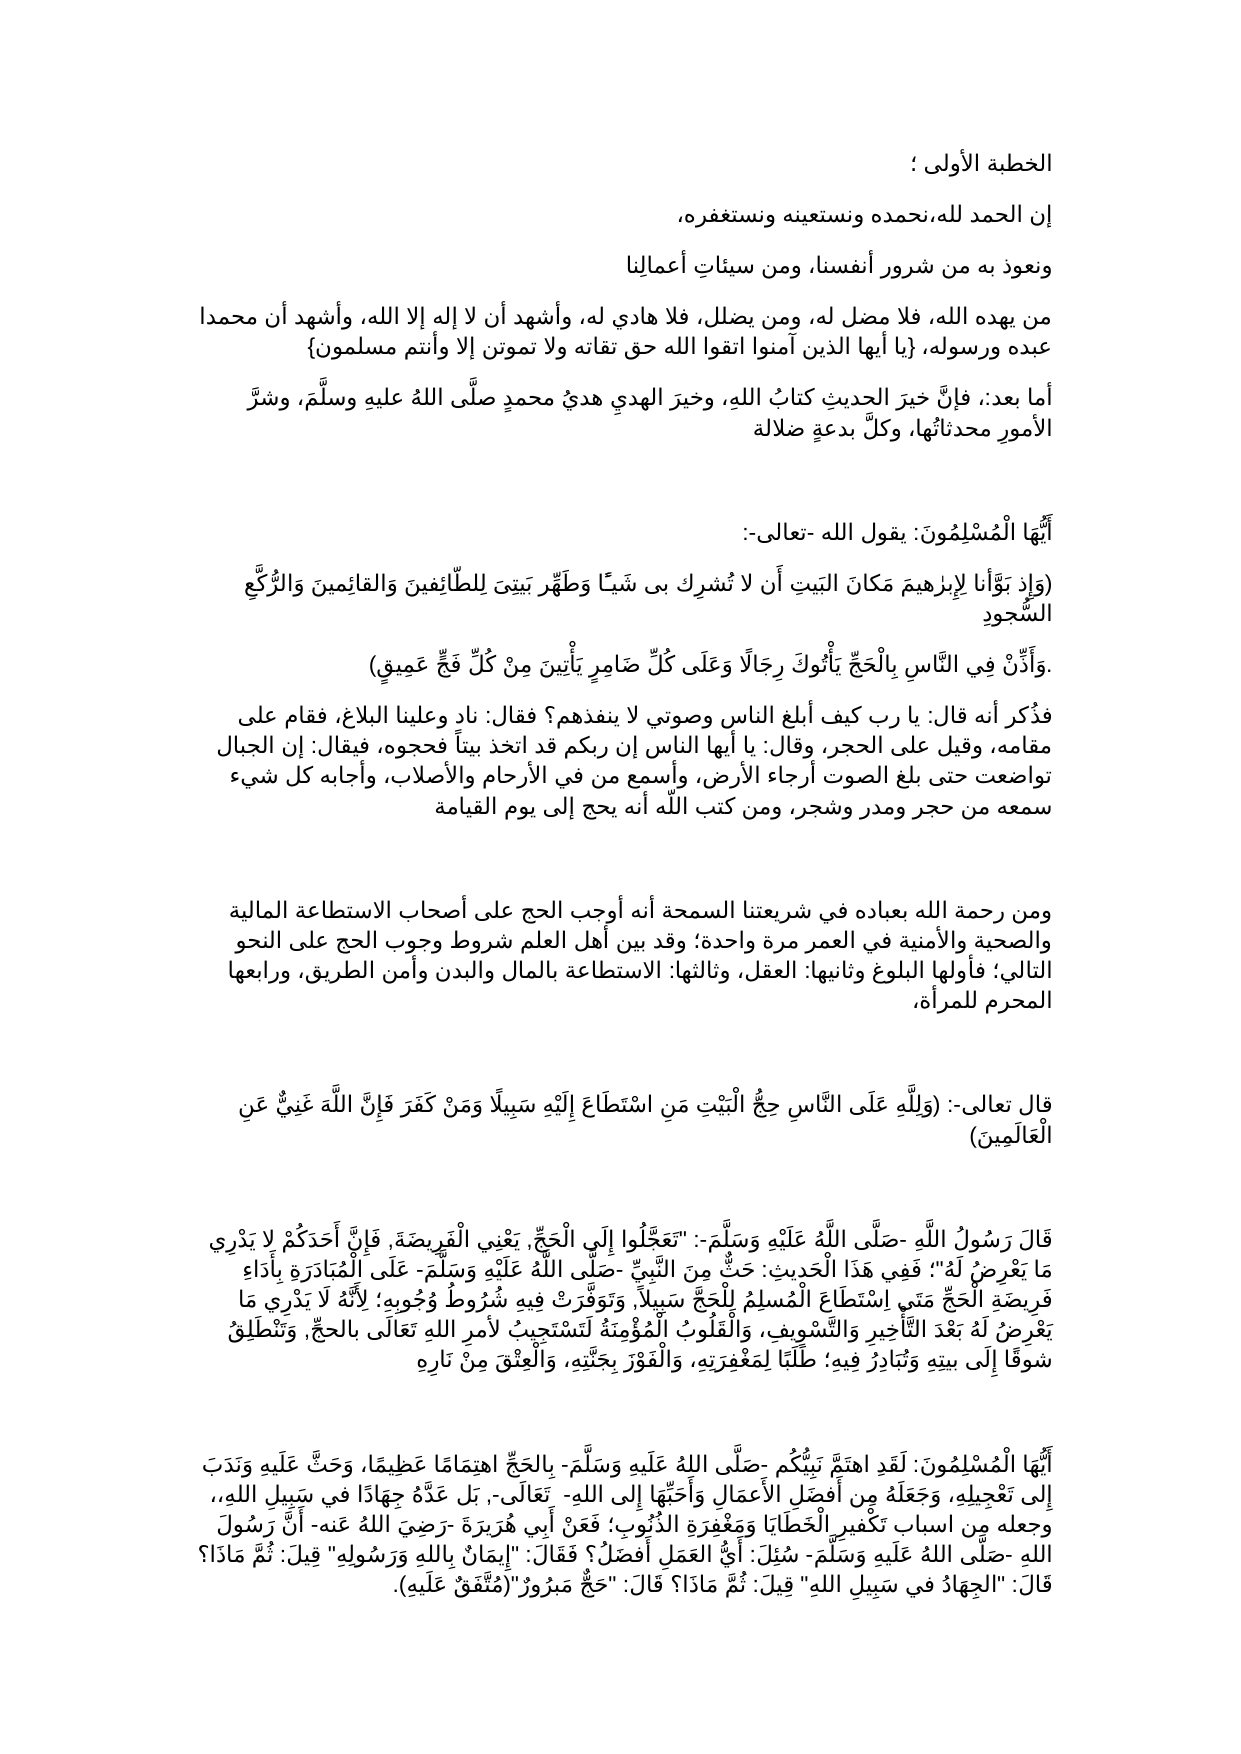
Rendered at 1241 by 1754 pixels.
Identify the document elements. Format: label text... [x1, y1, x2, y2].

text (وَإِذ بَوَّأنا لِإِبرٰهيمَ مَكانَ البَيتِ أَن لا تُشرِك بى شَيـًٔا وَطَهِّر بَيتِىَ لِلطّائِفينَ وَالقائِمينَ وَالرُّكَّعِ السُّجودِ [187, 570, 1053, 626]
text ومن رحمة الله بعباده ‏في شريعتنا السمحة أنه أوجب الحج على أصحاب الاستطاعة المالية والصحية والأمنية في العمر مرة واحدة؛ وقد بين أهل العلم شروط وجوب الحج على النحو التالي؛ فأولها البلوغ وثانيها: العقل، وثالثها: الاستطاعة بالمال والبدن وأمن الطريق، ورابعها المحرم للمرأة، [187, 897, 1053, 1014]
text من يهده الله، فلا مضل له، ومن يضلل، فلا هادي له، وأشهد أن لا إله إلا الله، وأشهد أن محمدا عبده ورسوله، {يا أيها الذين آمنوا اتقوا الله حق تقاته ولا تموتن إلا وأنتم مسلمون} [187, 303, 1053, 360]
text فذُكر أنه قال: يا رب كيف أبلغ الناس وصوتي لا ينفذهم؟ فقال: ناد وعلينا البلاغ، فقام على مقامه، وقيل على الحجر، وقال: يا أيها الناس إن ربكم قد اتخذ بيتاً فحجوه، فيقال: إن الجبال تواضعت حتى بلغ الصوت أرجاء الأرض، وأسمع من في الأرحام والأصلاب، وأجابه كل شيء سمعه من حجر ومدر وشجر، ومن كتب اللّه أنه يحج إلى يوم القيامة [187, 702, 1053, 819]
text ونعوذ به من شرور أنفسنا، ومن سيئاتِ أعمالِنا [187, 252, 1053, 278]
text إن الحمد لله،نحمده ونستعينه ونستغفره، [187, 201, 1053, 227]
text .وَأَذِّنْ فِي النَّاسِ بِالْحَجِّ يَأْتُوكَ رِجَالًا وَعَلَى كُلِّ ضَامِرٍ يَأْتِينَ مِنْ كُلِّ فَجٍّ عَمِيقٍ) [187, 651, 1053, 677]
text الخطبة الأولى ؛ [187, 150, 1053, 176]
text قال تعالى-: (وَلِلَّهِ عَلَى النَّاسِ حِجُّ الْبَيْتِ مَنِ اسْتَطَاعَ إِلَيْهِ سَبِيلًا وَمَنْ كَفَرَ فَإِنَّ اللَّهَ غَنِيٌّ عَنِ الْعَالَمِينَ) [187, 1091, 1053, 1148]
text أَيُّهَا الْمُسْلِمُونَ: يقول الله -تعالى-: [187, 519, 1053, 545]
text قَالَ رَسُولُ اللَّهِ -صَلَّى اللَّهُ عَلَيْهِ وَسَلَّمَ-: "تَعَجَّلُوا إِلَى الْحَجِّ, يَعْنِي الْفَرِيضَةَ, فَإِنَّ أَحَدَكُمْ لا يَدْرِي مَا يَعْرِضُ لَهُ"؛ فَفِي هَذَا الْحَديثِ: حَثٌّ مِنَ النَّبِيِّ -صَلَّى اللَّهُ عَلَيْهِ وَسَلَّمَ- عَلَى الْمُبَادَرَةِ بِأَدَاءِ فَرِيضَةِ الْحَجِّ مَتَى اِسْتَطَاعَ الْمُسلِمُ لِلْحَجَّ سَبِيلاً, وَتَوَفَّرَتْ فِيهِ شُرُوطُ وُجُوبِهِ؛ لِأَنَّهُ لَا يَدْرِي مَا يَعْرِضُ لَهُ بَعْدَ التَّأْخِيرِ وَالتَّسْوِيفِ، وَالْقَلُوبُ الْمُؤْمِنَةُ لَتَسْتَجِيبُ لأمرِ اللهِ تَعَالَى بالحجِّ, وَتَنْطَلِقُ شوقًا إِلَى بيتِهِ وَتُبَادِرُ فِيهِ؛ طَلَبًا لِمَغْفِرَتِهِ، وَالْفَوْزَ بِجَنَّتِهِ، وَالْعِتْقَ مِنْ نَارِهِ [187, 1226, 1053, 1373]
text أَيُّهَا الْمُسْلِمُونَ: لَقَدِ اهتَمَّ نَبِيُّكُم -صَلَّى اللهُ عَلَيهِ وَسَلَّمَ- بِالحَجِّ اهتِمَامًا عَظِيمًا، وَحَثَّ عَلَيهِ وَنَدَبَ إِلى تَعْجِيلِهِ، وَجَعَلَهُ مِن أَفضَلِ الأَعمَالِ وَأَحَبِّهَا إِلى اللهِ- تَعَالَى-, بَل عَدَّهُ جِهَادًا في سَبِيلِ اللهِ،، وجعله من اسباب تَكْفيرِ الْخَطَايَا وَمَغْفِرَةِ الذُنُوبِ؛ فَعَنْ أَبِي هُرَيرَةَ -رَضِيَ اللهُ عَنه- أَنَّ رَسُولَ اللهِ -صَلَّى اللهُ عَلَيهِ وَسَلَّمَ- سُئِلَ: أَيُّ العَمَلِ أَفضَلُ؟ فَقَالَ: "إِيمَانٌ بِاللهِ وَرَسُولِهِ" قِيلَ: ثُمَّ مَاذَا؟ قَالَ: "الجِهَادُ في سَبِيلِ اللهِ" قِيلَ: ثُمَّ مَاذَا؟ قَالَ: "حَجٌّ مَبرُورٌ"(مُتَّفَقٌ عَلَيهِ). [187, 1451, 1053, 1598]
text أما بعد:، فإنَّ خيرَ الحديثِ كتابُ اللهِ، وخيرَ الهديِ هديُ محمدٍ صلَّى اللهُ عليهِ وسلَّمَ، وشرَّ الأمورِ محدثاتُها، وكلَّ بدعةٍ ضلالة [187, 384, 1053, 441]
